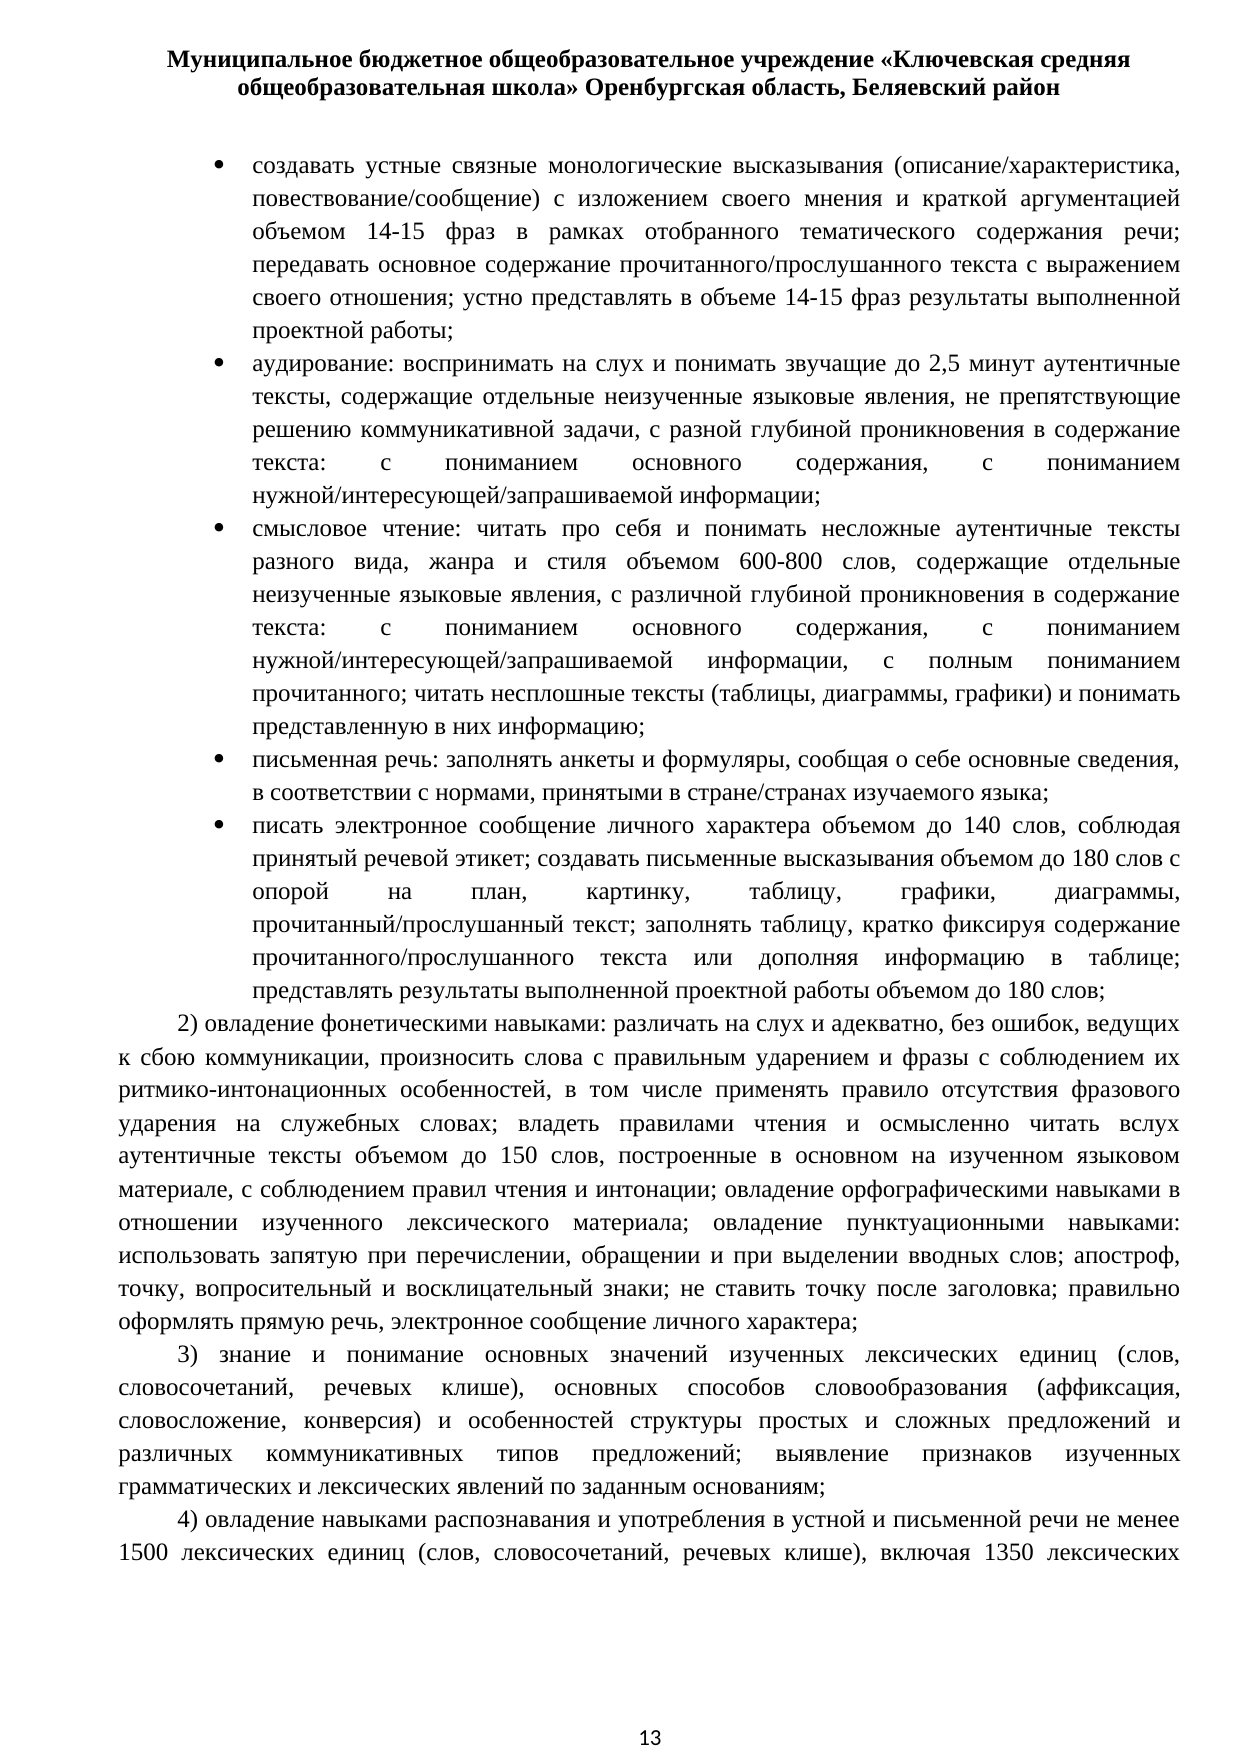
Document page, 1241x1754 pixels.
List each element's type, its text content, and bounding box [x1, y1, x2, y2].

list письменная речь: заполнять анкеты и формуляры, сообщая о себе основные сведения, в соответствии с нормами, принятыми в стране/странах изучаемого языка; [214, 744, 1181, 806]
text 2) овладение фонетическими навыками: различать на слух и адекватно, без ошибок, ведущих к сбою коммуникации, произносить слова с правильным ударением и фразы с соблюдением их ритмико-интонационных особенностей, в том числе применять правило отсутствия фразового ударения на служебных словах; владеть правилами чтения и осмысленно читать вслух аутентичные тексты объемом до 150 слов, построенные в основном на изученном языковом материале, с соблюдением правил чтения и интонации; овладение орфографическими навыками в отношении изученного лексического материала; овладение пунктуационными навыками: использовать запятую при перечислении, обращении и при выделении вводных слов; апостроф, точку, вопросительный и восклицательный знаки; не ставить точку после заголовка; правильно оформлять прямую речь, электронное сообщение личного характера; [118, 1008, 1181, 1334]
list аудирование: воспринимать на слух и понимать звучащие до 2,5 минут аутентичные тексты, содержащие отдельные неизученные языковые явления, не препятствующие решению коммуникативной задачи, с разной глубиной проникновения в содержание текста: с пониманием основного содержания, с пониманием нужной/интересующей/запрашиваемой информации; [214, 348, 1181, 509]
text 3) знание и понимание основных значений изученных лексических единиц (слов, словосочетаний, речевых клише), основных способов словообразования (аффиксация, словосложение, конверсия) и особенностей структуры простых и сложных предложений и различных коммуникативных типов предложений; выявление признаков изученных грамматических и лексических явлений по заданным основаниям; [118, 1339, 1181, 1499]
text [118, 1504, 1181, 1566]
list смысловое чтение: читать про себя и понимать несложные аутентичные тексты разного вида, жанра и стиля объемом 600-800 слов, содержащие отдельные неизученные языковые явления, с различной глубиной проникновения в содержание текста: с пониманием основного содержания, с пониманием нужной/интересующей/запрашиваемой информации, с полным пониманием прочитанного; читать несплошные тексты (таблицы, диаграммы, графики) и понимать представленную в них информацию; [214, 513, 1181, 740]
list создавать устные связные монологические высказывания (описание/характеристика, повествование/сообщение) с изложением своего мнения и краткой аргументацией объемом 14-15 фраз в рамках отобранного тематического содержания речи; передавать основное содержание прочитанного/прослушанного текста с выражением своего отношения; устно представлять в объеме 14-15 фраз результаты выполненной проектной работы; [214, 150, 1181, 344]
list писать электронное сообщение личного характера объемом до 140 слов, соблюдая принятый речевой этикет; создавать письменные высказывания объемом до 180 слов с опорой на план, картинку, таблицу, графики, диаграммы, прочитанный/прослушанный текст; заполнять таблицу, кратко фиксируя содержание прочитанного/прослушанного текста или дополняя информацию в таблице; представлять результаты выполненной проектной работы объемом до 180 слов; [214, 810, 1181, 1004]
